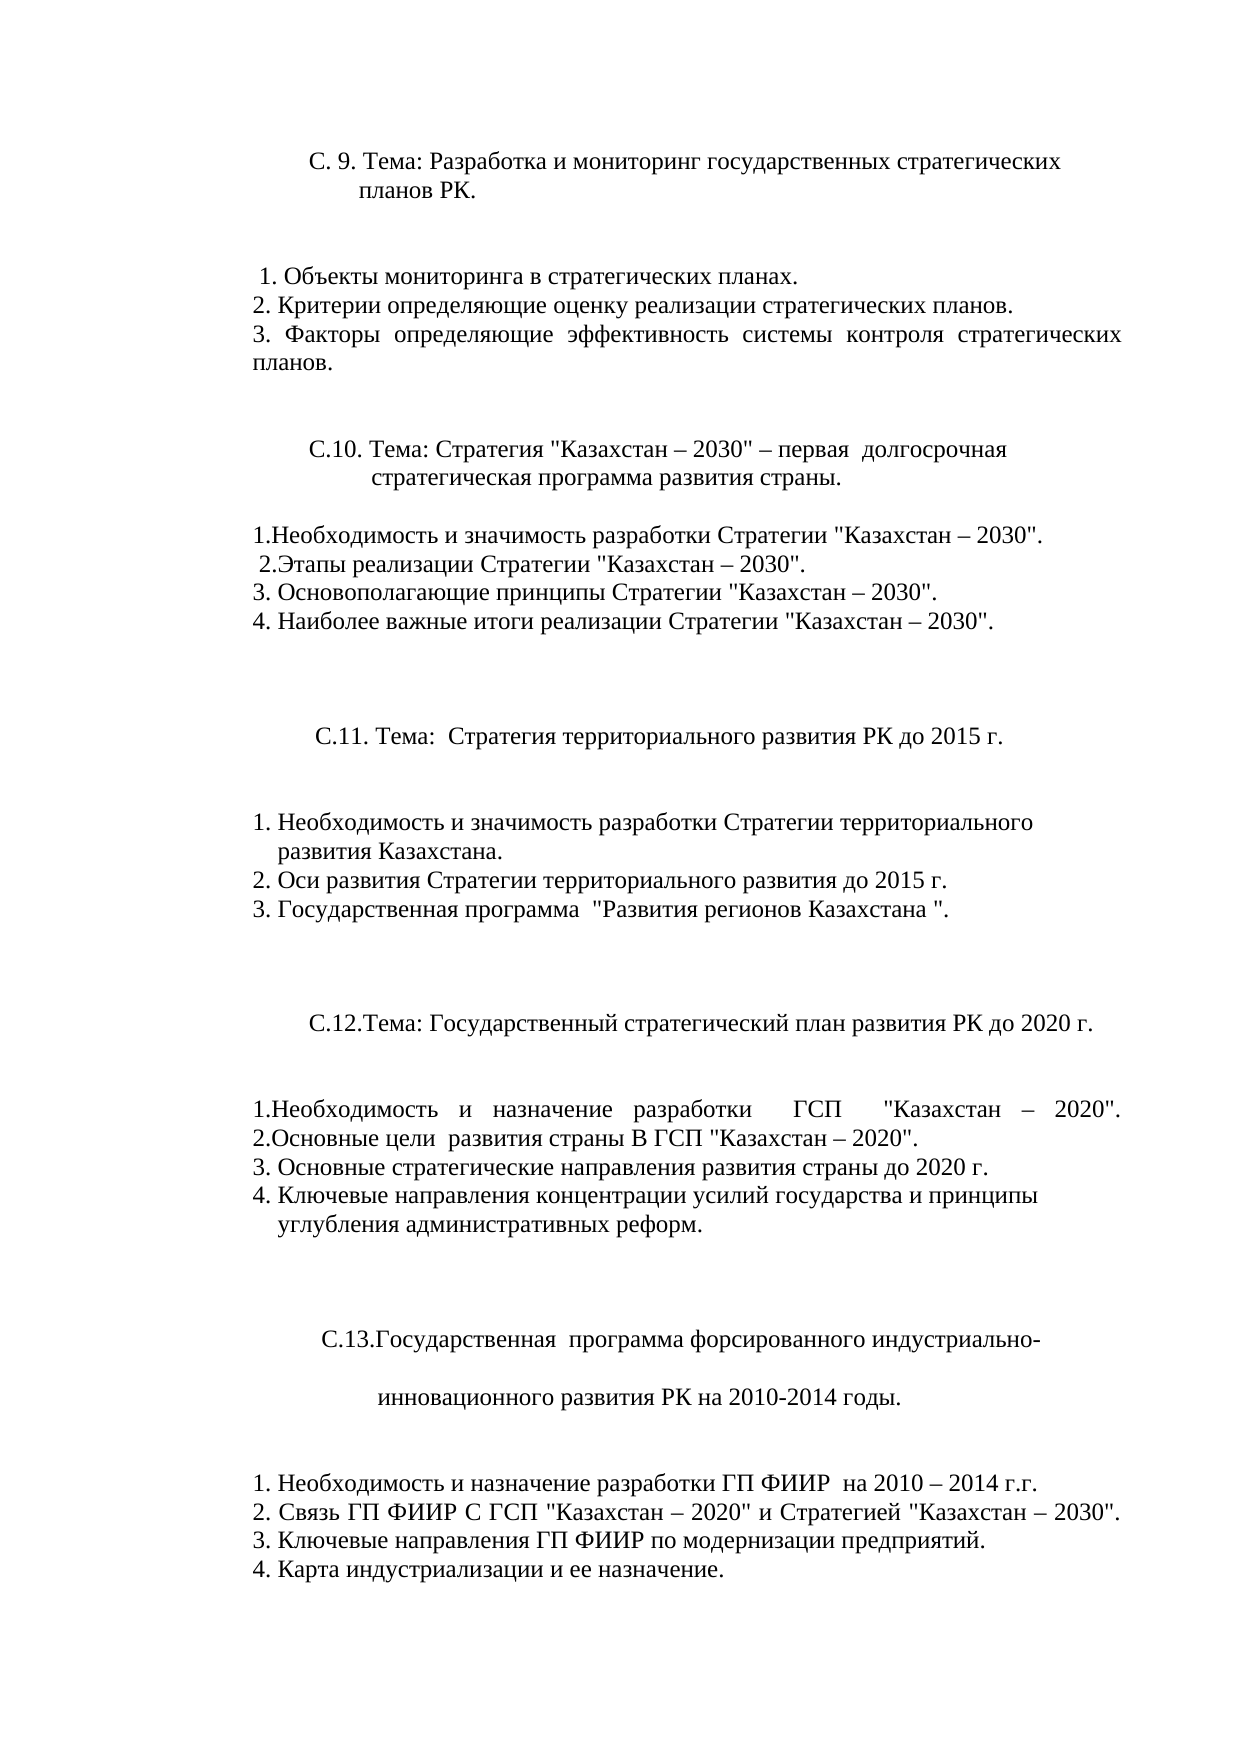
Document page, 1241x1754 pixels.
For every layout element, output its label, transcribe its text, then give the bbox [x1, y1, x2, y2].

text С.12.Тема: Государственный стратегический план развития РК до 2020 г. [252, 1008, 1122, 1037]
text С.13.Государственная программа форсированного индустриально- [252, 1324, 1122, 1353]
text 4. Наиболее важные итоги реализации Стратегии "Казахстан – 2030". [252, 606, 1122, 635]
text 2. Связь ГП ФИИР С ГСП "Казахстан – 2020" и Стратегией "Казахстан – 2030". 3. Ключевые направления ГП ФИИР по модернизации предприятий. [252, 1497, 1122, 1554]
text С. 9. Тема: Разработка и мониторинг государственных стратегических [252, 146, 1122, 175]
text 2. Оси развития Стратегии территориального развития до 2015 г. [252, 865, 1122, 894]
text 4. Ключевые направления концентрации усилий государства и принципы [252, 1180, 1122, 1209]
text 1.Необходимость и назначение разработки ГСП "Казахстан – 2020". 2.Основные цели развития страны В ГСП "Казахстан – 2020". [252, 1094, 1122, 1152]
text стратегическая программа развития страны. [252, 462, 1122, 491]
text 3. Факторы определяющие эффективность системы контроля стратегических планов. [252, 319, 1122, 376]
text инновационного развития РК на 2010-2014 годы. [252, 1382, 1122, 1410]
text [252, 290, 1122, 319]
text 3. Основные стратегические направления развития страны до 2020 г. [252, 1152, 1122, 1180]
text 4. Карта индустриализации и ее назначение. [252, 1554, 1122, 1583]
text планов РК. [252, 175, 1122, 204]
text С.10. Тема: Стратегия "Казахстан – 2030" – первая долгосрочная [252, 434, 1122, 462]
text 1. Необходимость и назначение разработки ГП ФИИР на 2010 – 2014 г.г. [252, 1468, 1122, 1497]
text 1. Необходимость и значимость разработки Стратегии территориального [252, 807, 1122, 836]
text развития Казахстана. [252, 836, 1122, 865]
text 2.Этапы реализации Стратегии "Казахстан – 2030". [252, 549, 1122, 577]
text углубления административных реформ. [252, 1209, 1122, 1238]
text С.11. Тема: Стратегия территориального развития РК до 2015 г. [252, 721, 1122, 750]
text 1. Объекты мониторинга в стратегических планах. [252, 261, 1122, 290]
text 1.Необходимость и значимость разработки Стратегии "Казахстан – 2030". [252, 520, 1122, 549]
text 3. Государственная программа "Развития регионов Казахстана ". [252, 894, 1122, 922]
text 3. Основополагающие принципы Стратегии "Казахстан – 2030". [252, 577, 1122, 606]
